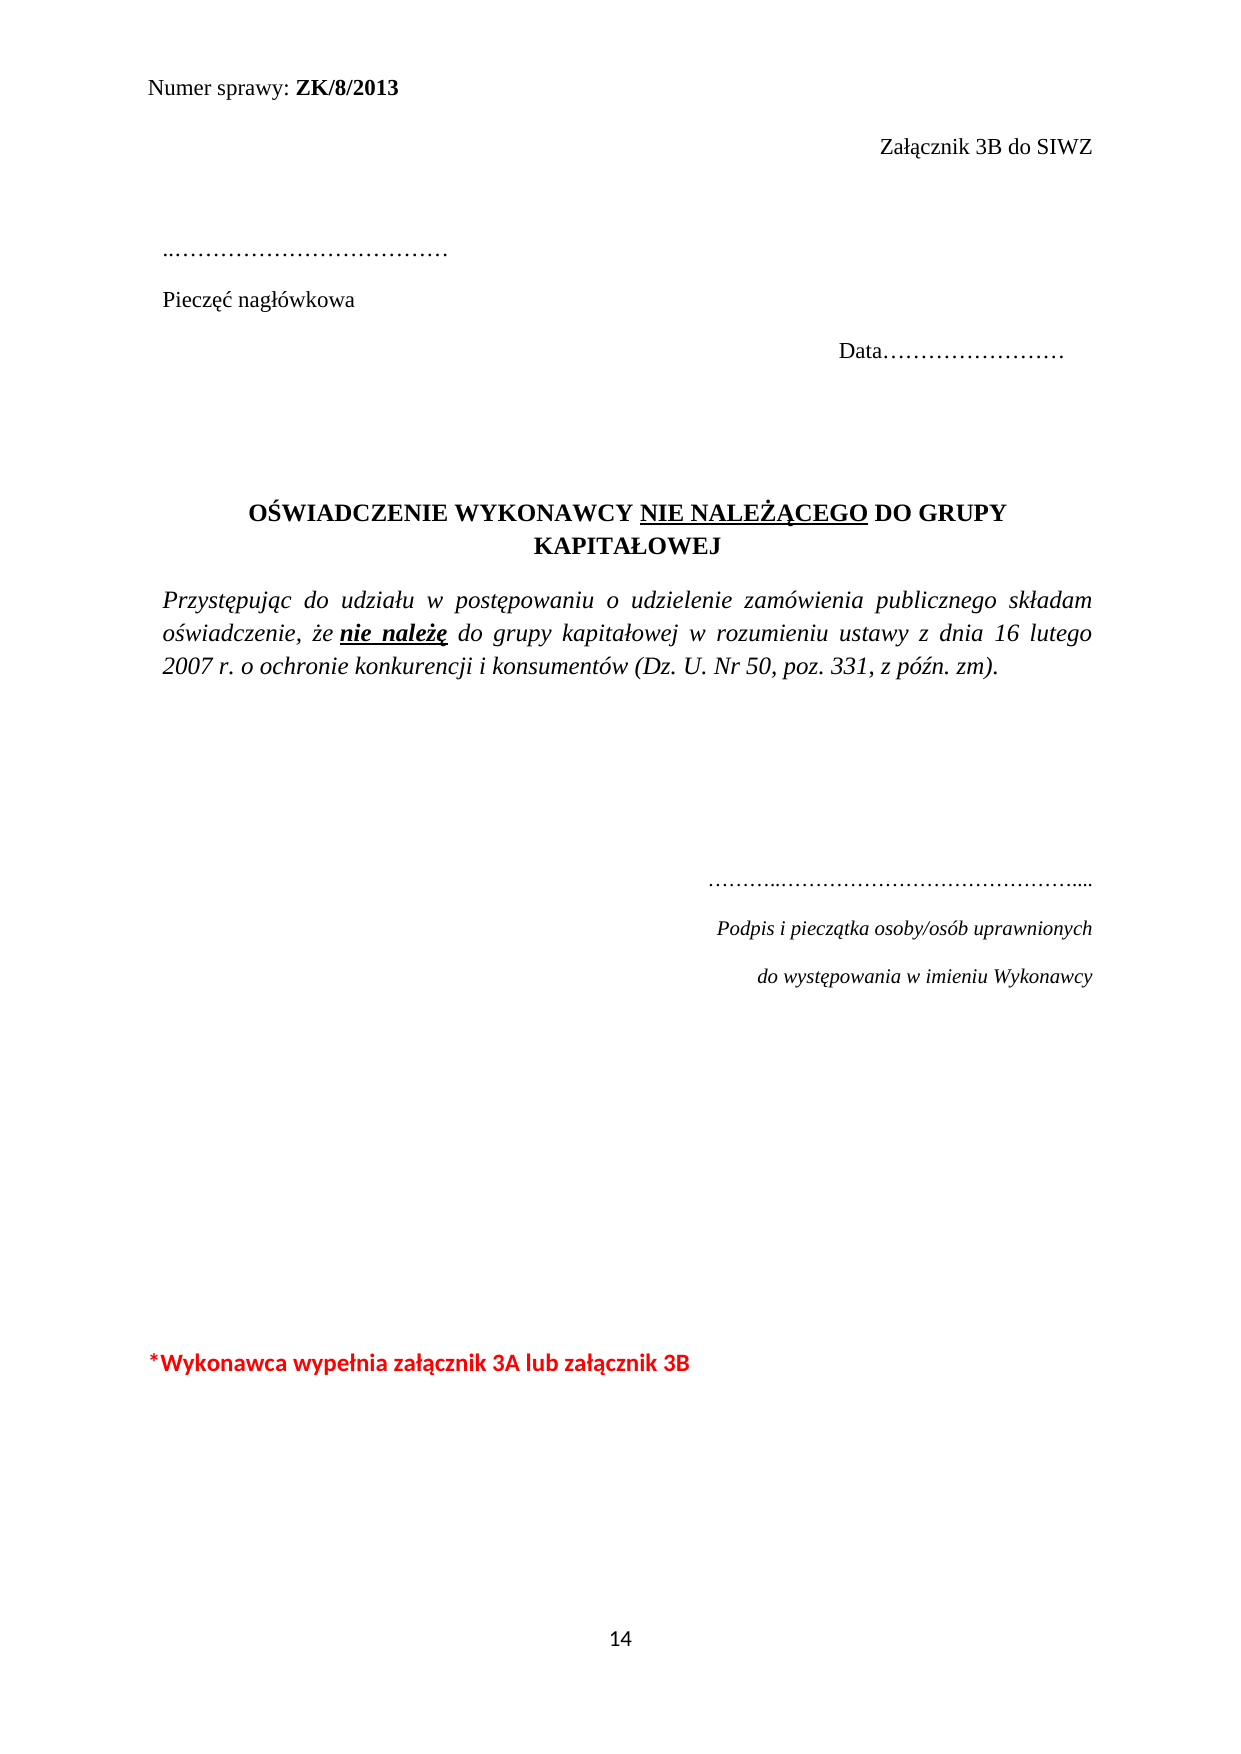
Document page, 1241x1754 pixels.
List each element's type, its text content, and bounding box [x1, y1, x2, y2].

text ………..…………………………………….... [148, 867, 1093, 891]
text Załącznik 3B do SIWZ [148, 133, 1093, 159]
text OŚWIADCZENIE WYKONAWCY NIE NALEŻĄCEGO DO GRUPY KAPITAŁOWEJ [162, 498, 1093, 560]
text ..……………………………… [162, 235, 1093, 261]
text Podpis i pieczątka osoby/osób uprawnionych [148, 916, 1093, 939]
text Przystępując do udziału w postępowaniu o udzielenie zamówienia publicznego składam oświadczenie, że nie należę do grupy kapitałowej w rozumieniu ustawy z dnia 16 lutego 2007 r. o ochronie konkurencji i konsumentów (Dz. U. Nr 50, poz. 331, z późn. zm). [162, 585, 1093, 680]
text do występowania w imieniu Wykonawcy [148, 964, 1093, 988]
text Data…………………… [738, 337, 1093, 392]
text Pieczęć nagłówkowa [162, 286, 1093, 312]
text *Wykonawca wypełnia załącznik 3A lub załącznik 3B [148, 1347, 1093, 1378]
